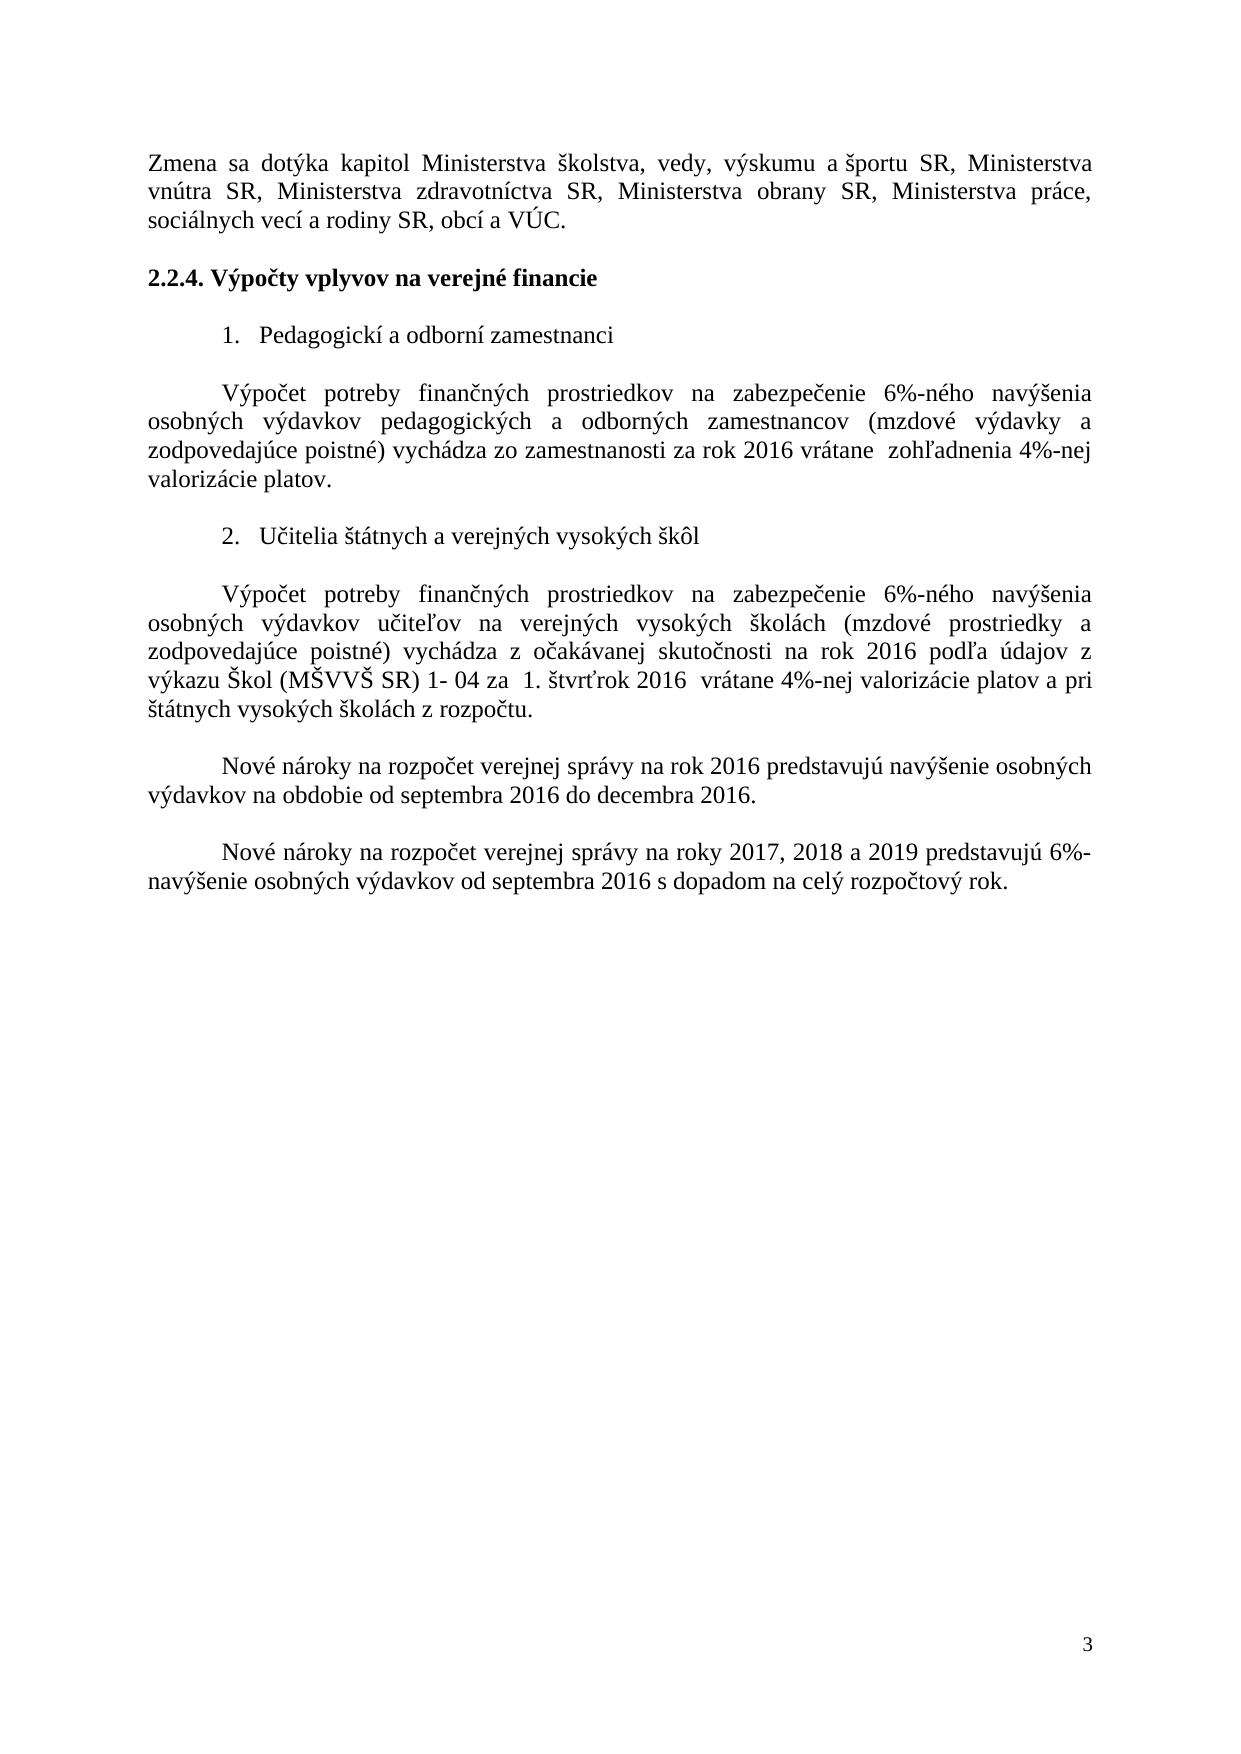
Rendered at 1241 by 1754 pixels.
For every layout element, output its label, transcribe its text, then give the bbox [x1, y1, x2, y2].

list Pedagogickí a odborní zamestnanci [221, 320, 1092, 349]
text Výpočet potreby finančných prostriedkov na zabezpečenie 6%-ného navýšenia osobných výdavkov učiteľov na verejných vysokých školách (mzdové prostriedky a zodpovedajúce poistné) vychádza z očakávanej skutočnosti na rok 2016 podľa údajov z výkazu Škol (MŠVVŠ SR) 1- 04 za 1. štvrťrok 2016 vrátane 4%-nej valorizácie platov a pri štátnych vysokých školách z rozpočtu. [148, 579, 1092, 723]
text Výpočet potreby finančných prostriedkov na zabezpečenie 6%-ného navýšenia osobných výdavkov pedagogických a odborných zamestnancov (mzdové výdavky a zodpovedajúce poistné) vychádza zo zamestnanosti za rok 2016 vrátane zohľadnenia 4%-nej valorizácie platov. [148, 378, 1092, 493]
text Zmena sa dotýka kapitol Ministerstva školstva, vedy, výskumu a športu SR, Ministerstva vnútra SR, Ministerstva zdravotníctva SR, Ministerstva obrany SR, Ministerstva práce, sociálnych vecí a rodiny SR, obcí a VÚC. [148, 148, 1092, 234]
text 2.2.4. Výpočty vplyvov na verejné financie [148, 263, 1092, 291]
text Nové nároky na rozpočet verejnej správy na roky 2017, 2018 a 2019 predstavujú 6%-navýšenie osobných výdavkov od septembra 2016 s dopadom na celý rozpočtový rok. [148, 837, 1092, 894]
list Učitelia štátnych a verejných vysokých škôl [221, 521, 1092, 550]
text Nové nároky na rozpočet verejnej správy na rok 2016 predstavujú navýšenie osobných výdavkov na obdobie od septembra 2016 do decembra 2016. [148, 751, 1092, 809]
